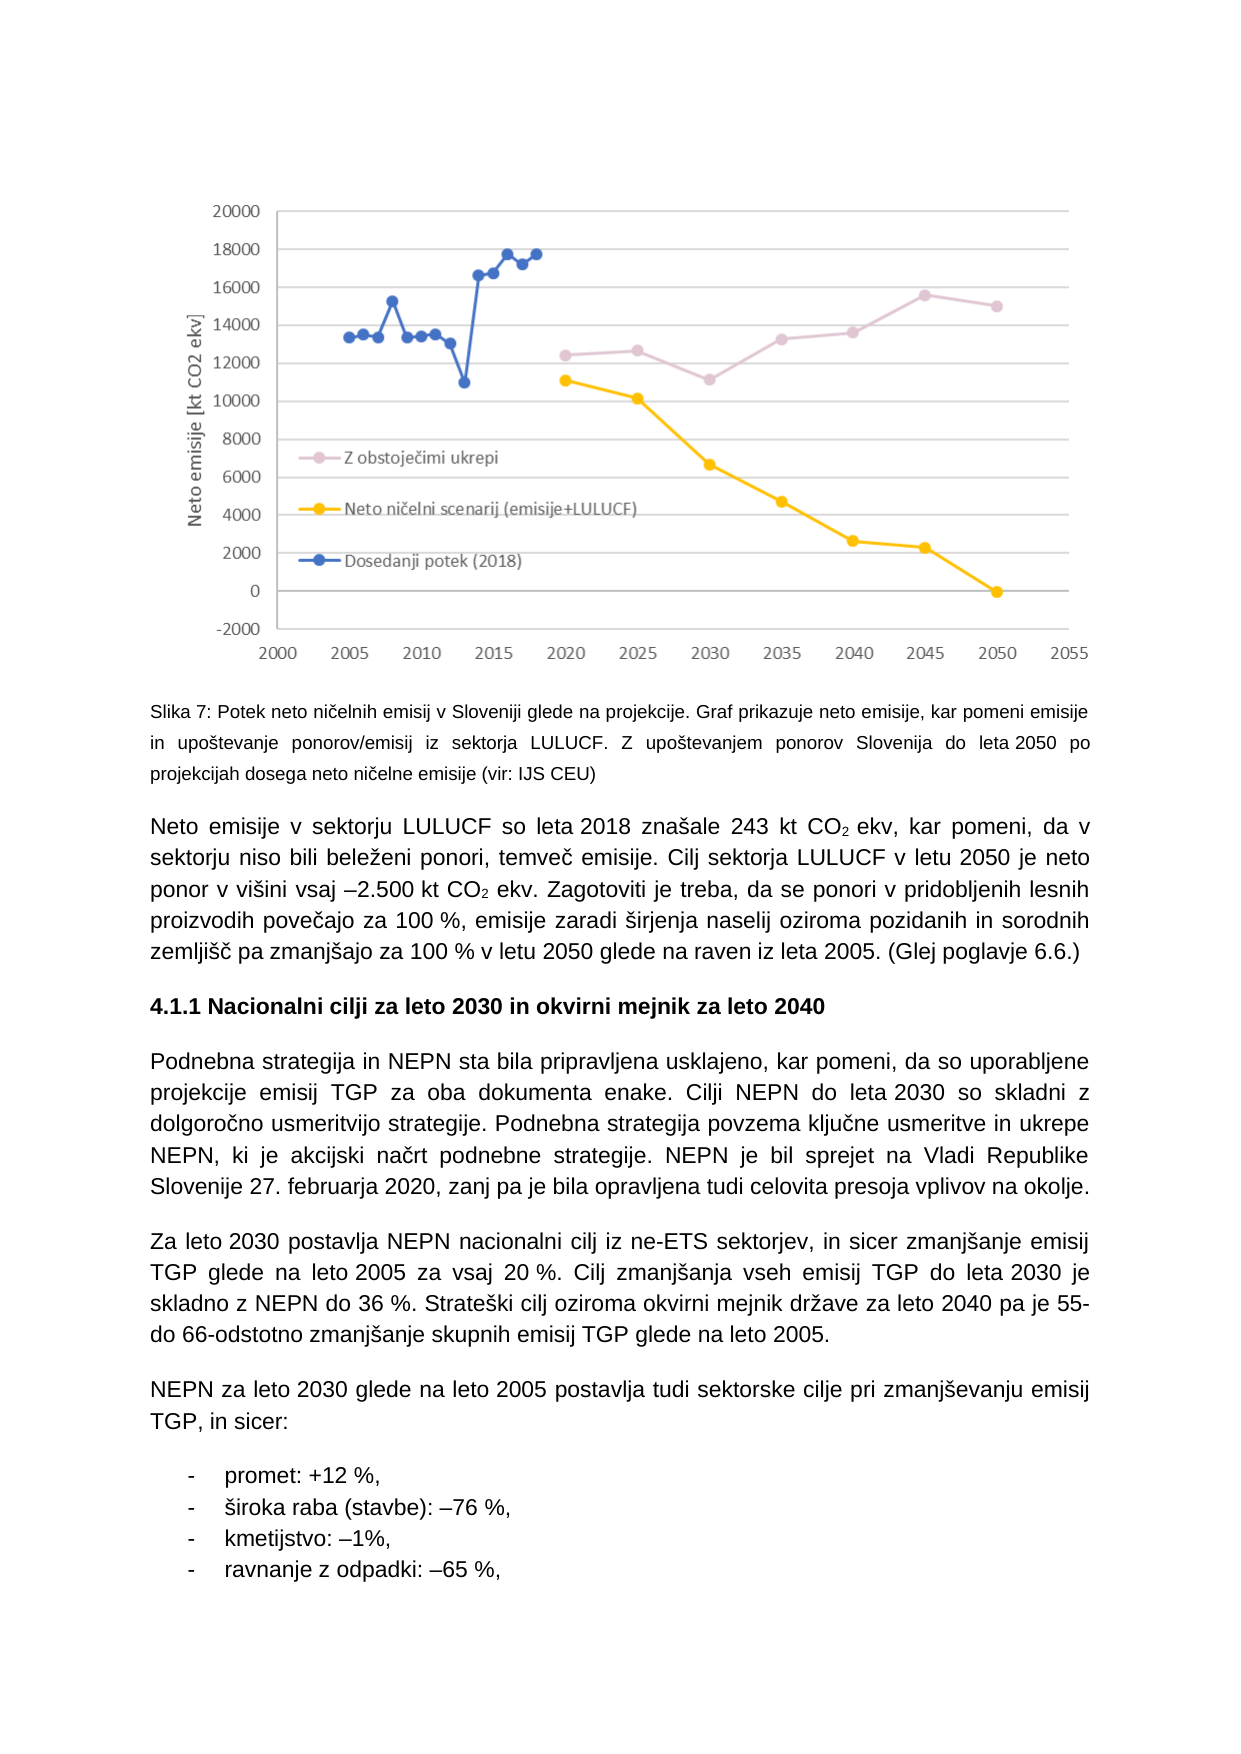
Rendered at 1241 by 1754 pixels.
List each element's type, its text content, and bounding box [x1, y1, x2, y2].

text 4.1.1 Nacionalni cilji za leto 2030 in okvirni mejnik za leto 2040 [150, 988, 1090, 1019]
text Slika 7: Potek neto ničelnih emisij v Sloveniji glede na projekcije. Graf prikazuje neto emisije, kar pomeni emisije in upoštevanje ponorov/emisij iz sektorja LULUCF. Z upoštevanjem ponorov Slovenija do leta 2050 po projekcijah dosega neto ničelne emisije (vir: IJS CEU) [150, 691, 1090, 784]
list ravnanje z odpadki: –65 %, [187, 1551, 1090, 1583]
text NEPN za leto 2030 glede na leto 2005 postavlja tudi sektorske cilje pri zmanjševanju emisij TGP, in sicer: [150, 1371, 1090, 1434]
list široka raba (stavbe): –76 %, [187, 1489, 1090, 1520]
list kmetijstvo: –1%, [187, 1520, 1090, 1551]
text Neto emisije v sektorju LULUCF so leta 2018 znašale 243 kt CO2 ekv, kar pomeni, da v sektorju niso bili beleženi ponori, temveč emisije. Cilj sektorja LULUCF v letu 2050 je neto ponor v višini vsaj –2.500 kt CO2 ekv. Zagotoviti je treba, da se ponori v pridobljenih lesnih proizvodih povečajo za 100 %, emisije zaradi širjenja naselij oziroma pozidanih in sorodnih zemljišč pa zmanjšajo za 100 % v letu 2050 glede na raven iz leta 2005. (Glej poglavje 6.6.) [150, 808, 1090, 964]
list promet: +12 %, [187, 1458, 1090, 1489]
picture [150, 150, 1144, 667]
text Za leto 2030 postavlja NEPN nacionalni cilj iz ne-ETS sektorjev, in sicer zmanjšanje emisij TGP glede na leto 2005 za vsaj 20 %. Cilj zmanjšanja vseh emisij TGP do leta 2030 je skladno z NEPN do 36 %. Strateški cilj oziroma okvirni mejnik države za leto 2040 pa je 55- do 66-odstotno zmanjšanje skupnih emisij TGP glede na leto 2005. [150, 1223, 1090, 1348]
text Podnebna strategija in NEPN sta bila pripravljena usklajeno, kar pomeni, da so uporabljene projekcije emisij TGP za oba dokumenta enake. Cilji NEPN do leta 2030 so skladni z dolgoročno usmeritvijo strategije. Podnebna strategija povzema ključne usmeritve in ukrepe NEPN, ki je akcijski načrt podnebne strategije. NEPN je bil sprejet na Vladi Republike Slovenije 27. februarja 2020, zanj pa je bila opravljena tudi celovita presoja vplivov na okolje. [150, 1043, 1090, 1199]
